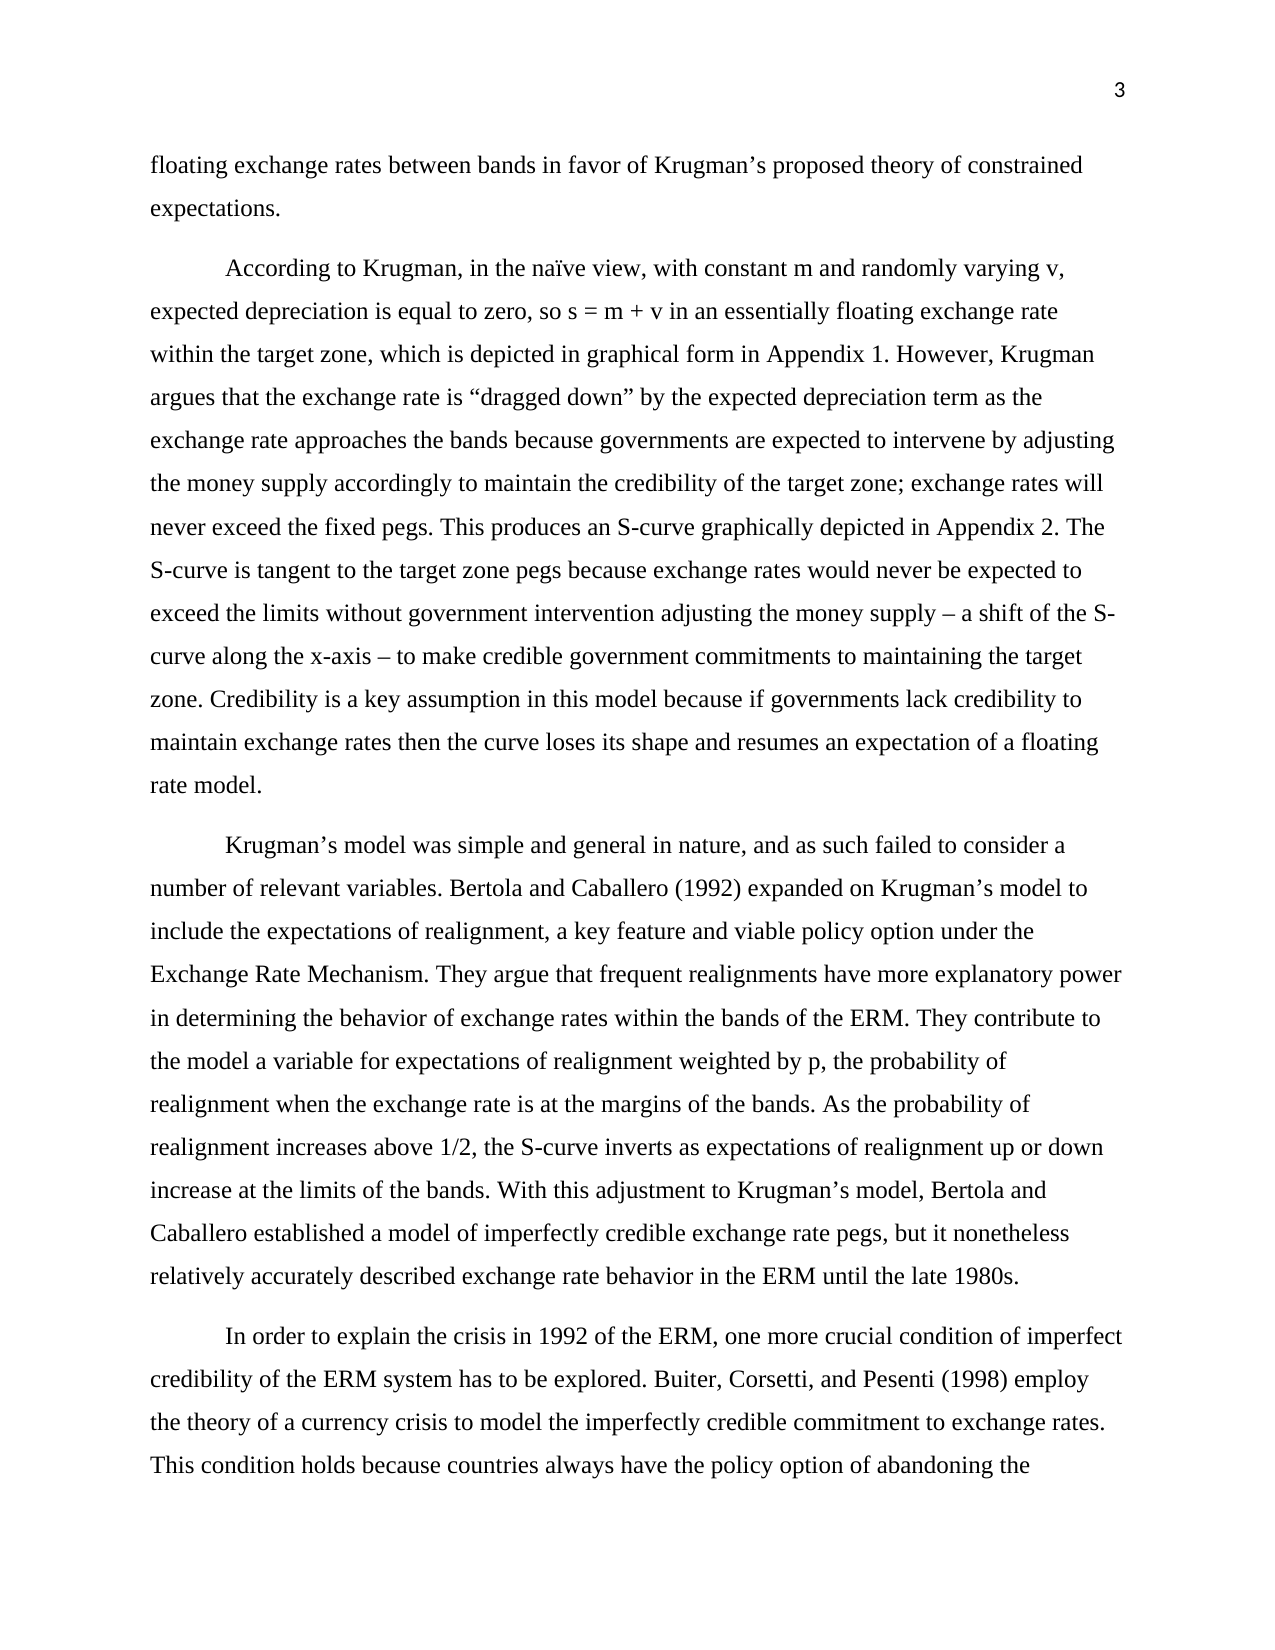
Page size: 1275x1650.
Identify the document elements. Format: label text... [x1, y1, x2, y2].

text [150, 150, 1125, 222]
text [150, 1321, 1125, 1479]
text According to Krugman, in the naïve view, with constant m and randomly varying v, expected depreciation is equal to zero, so s = m + v in an essentially floating exchange rate within the target zone, which is depicted in graphical form in Appendix 1. However, Krugman argues that the exchange rate is “dragged down” by the expected depreciation term as the exchange rate approaches the bands because governments are expected to intervene by adjusting the money supply accordingly to maintain the credibility of the target zone; exchange rates will never exceed the fixed pegs. This produces an S-curve graphically depicted in Appendix 2. The S-curve is tangent to the target zone pegs because exchange rates would never be expected to exceed the limits without government intervention adjusting the money supply – a shift of the S-curve along the x-axis – to make credible government commitments to maintaining the target zone. Credibility is a key assumption in this model because if governments lack credibility to maintain exchange rates then the curve loses its shape and resumes an expectation of a floating rate model. [150, 253, 1125, 799]
text Krugman’s model was simple and general in nature, and as such failed to consider a number of relevant variables. Bertola and Caballero (1992) expanded on Krugman’s model to include the expectations of realignment, a key feature and viable policy option under the Exchange Rate Mechanism. They argue that frequent realignments have more explanatory power in determining the behavior of exchange rates within the bands of the ERM. They contribute to the model a variable for expectations of realignment weighted by p, the probability of realignment when the exchange rate is at the margins of the bands. As the probability of realignment increases above 1/2, the S-curve inverts as expectations of realignment up or down increase at the limits of the bands. With this adjustment to Krugman’s model, Bertola and Caballero established a model of imperfectly credible exchange rate pegs, but it nonetheless relatively accurately described exchange rate behavior in the ERM until the late 1980s. [150, 830, 1125, 1290]
